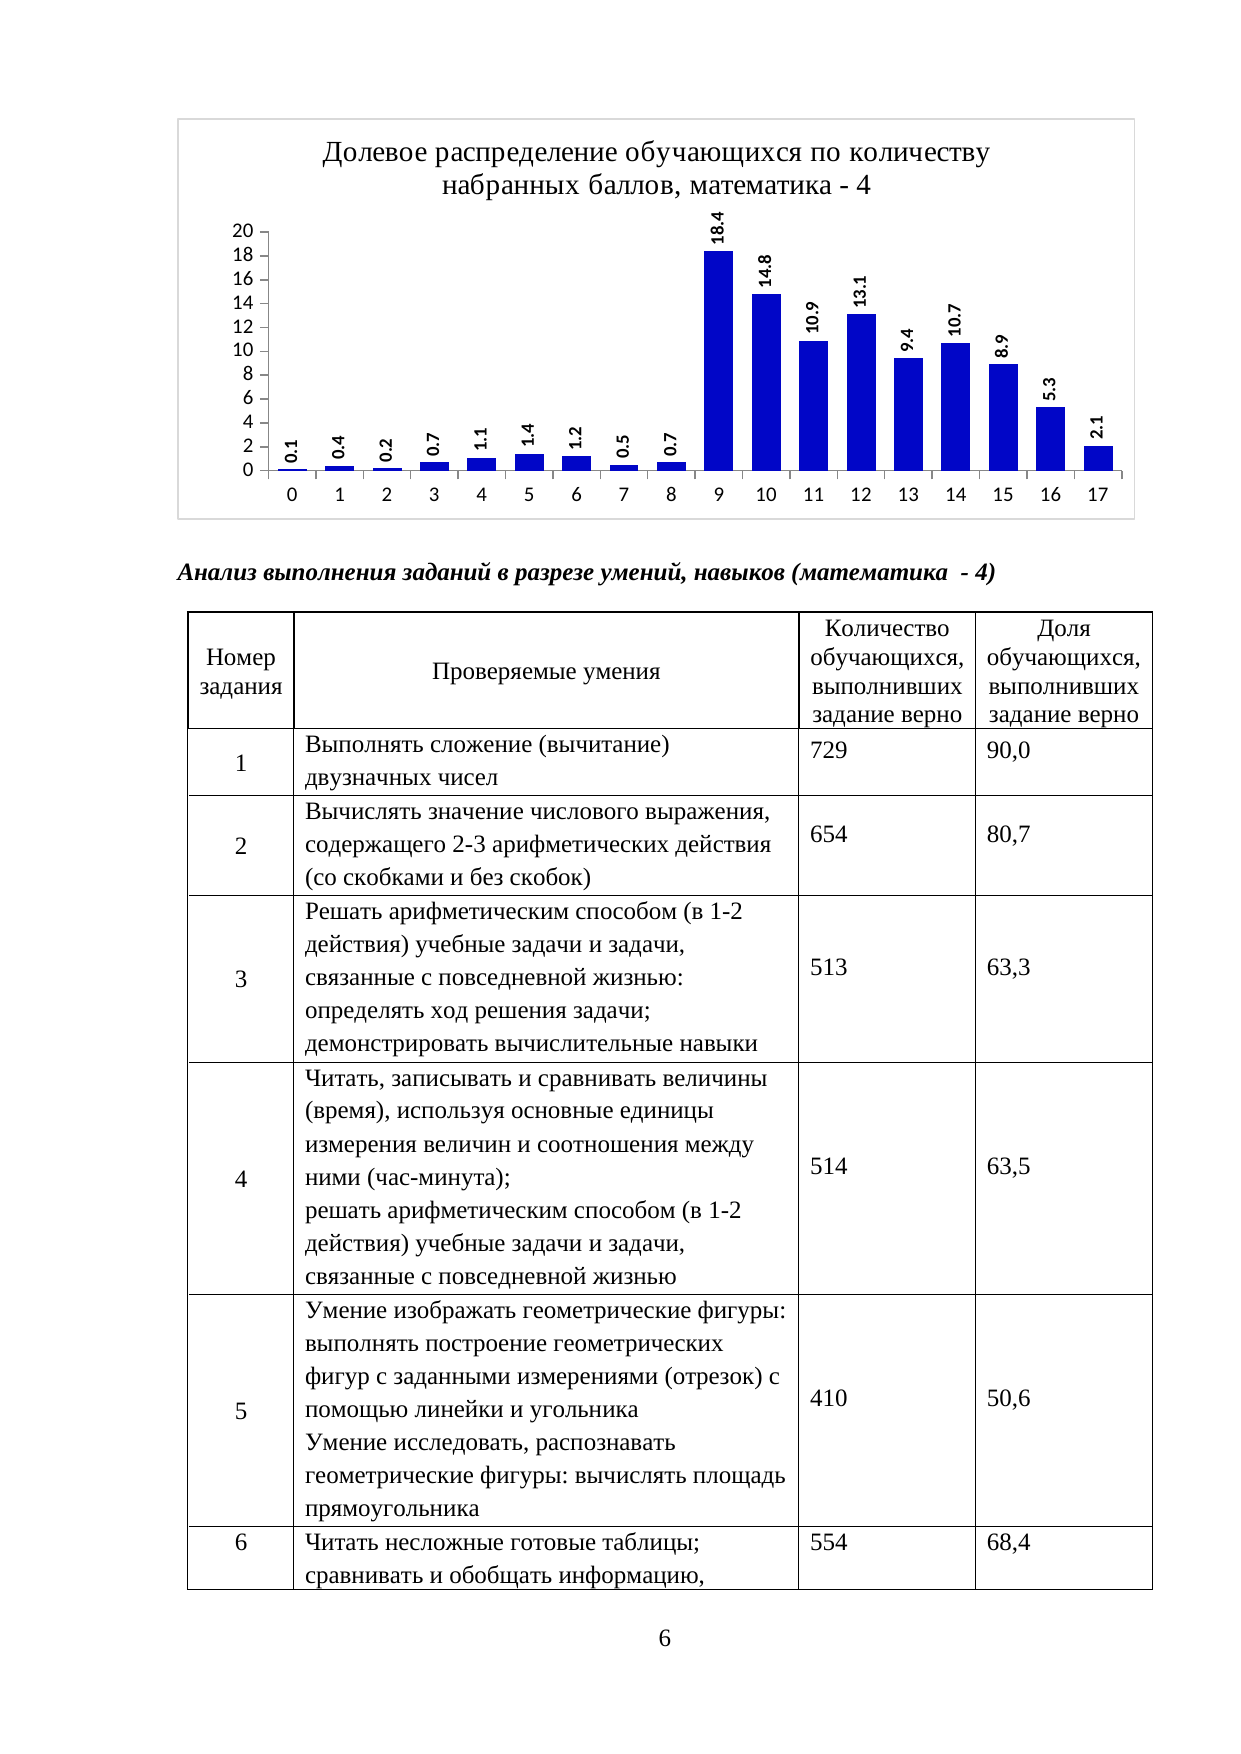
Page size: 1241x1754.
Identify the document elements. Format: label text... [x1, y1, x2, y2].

table_cell Вычислять значение числового выражения, содержащего 2-3 арифметических действия (со скобками и без скобок) [294, 796, 798, 895]
table_cell 554 [799, 1527, 975, 1589]
table_cell 63,5 [976, 1063, 1152, 1294]
table_cell 80,7 [976, 796, 1152, 895]
table_cell 50,6 [976, 1295, 1152, 1526]
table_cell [294, 1527, 798, 1589]
table_cell 514 [799, 1063, 975, 1294]
table_cell 5 [188, 1294, 293, 1526]
table_cell 90,0 [976, 729, 1152, 795]
table_cell 410 [799, 1295, 975, 1526]
table_cell 6 [188, 1526, 293, 1589]
table_cell Решать арифметическим способом (в 1-2 действия) учебные задачи и задачи, связанные с повседневной жизнью: определять ход решения задачи; демонстрировать вычислительные навыки [294, 896, 798, 1062]
table_cell 3 [188, 895, 293, 1062]
table_header Доля обучающихся, выполнивших задание верно [976, 613, 1152, 728]
table_header Количество обучающихся, выполнивших задание верно [800, 613, 975, 728]
text Анализ выполнения заданий в разрезе умений, навыков (математика - 4) [177, 557, 1152, 586]
table_cell 63,3 [976, 896, 1152, 1062]
table_cell 1 [188, 729, 293, 795]
table_cell 68,4 [976, 1527, 1152, 1589]
table_header Проверяемые умения [295, 613, 798, 728]
table_cell Выполнять сложение (вычитание) двузначных чисел [294, 729, 798, 795]
table_cell 654 [799, 796, 975, 895]
table_cell Читать, записывать и сравнивать величины (время), используя основные единицы измерения величин и соотношения между ними (час-минута); решать арифметическим способом (в 1-2 действия) учебные задачи и задачи, связанные с повседневной жизнью [294, 1063, 798, 1294]
table_cell 513 [799, 896, 975, 1062]
table_cell 2 [188, 795, 293, 895]
table_header Номер задания [189, 613, 293, 728]
table_cell Умение изображать геометрические фигуры: выполнять построение геометрических фигур с заданными измерениями (отрезок) с помощью линейки и угольника Умение исследовать, распознавать геометрические фигуры: вычислять площадь прямоугольника [294, 1295, 798, 1526]
table_cell 4 [188, 1062, 293, 1294]
table_cell 729 [799, 729, 975, 795]
